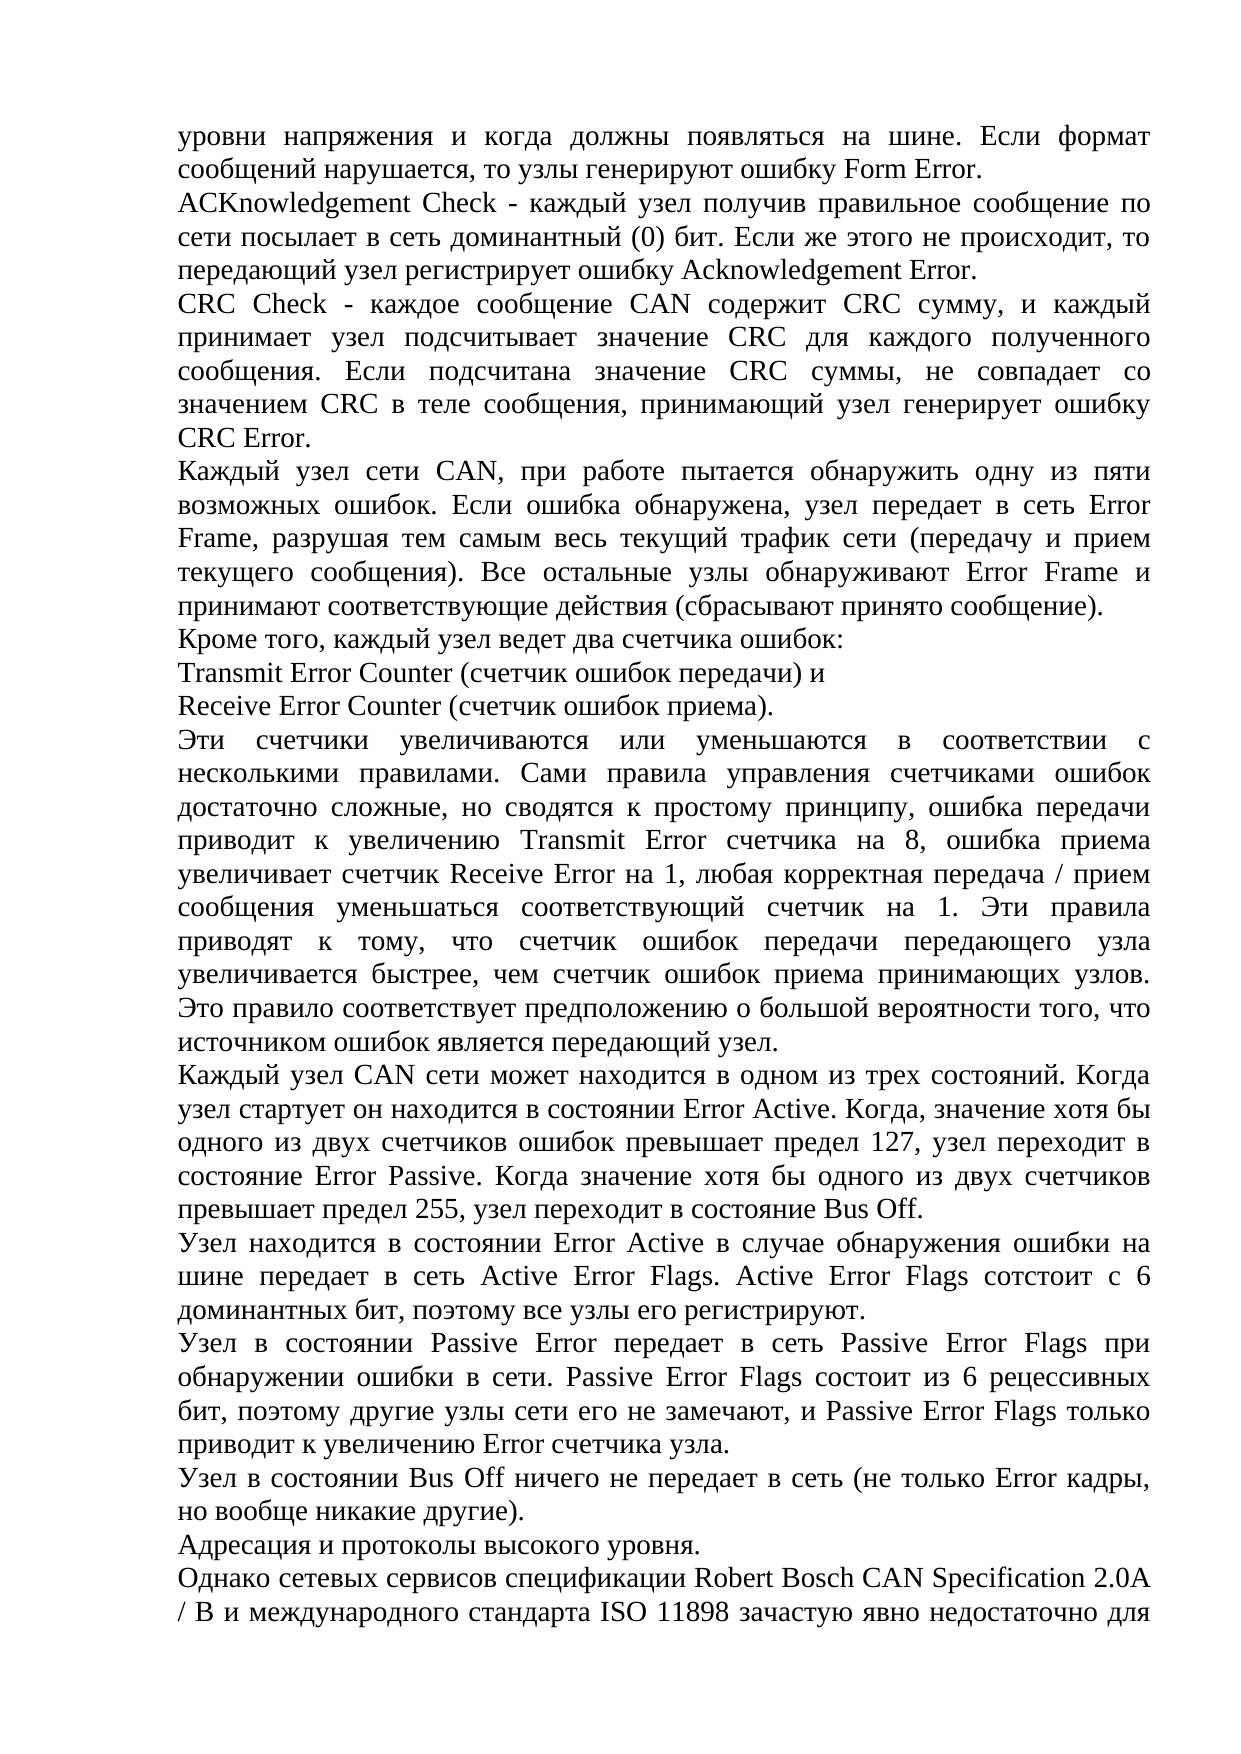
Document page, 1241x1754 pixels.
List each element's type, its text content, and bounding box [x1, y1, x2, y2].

text Кроме того, каждый узел ведет два счетчика ошибок: [177, 621, 1152, 655]
text Receive Error Counter (счетчик ошибок приема). [177, 688, 1152, 722]
text Эти счетчики увеличиваются или уменьшаются в соответствии с несколькими правилами. Сами правила управления счетчиками ошибок достаточно сложные, но сводятся к простому принципу, ошибка передачи приводит к увеличению Transmit Error счетчика на 8, ошибка приема увеличивает счетчик Receive Error на 1, любая корректная передача / прием сообщения уменьшаться соответствующий счетчик на 1. Эти правила приводят к тому, что счетчик ошибок передачи передающего узла увеличивается быстрее, чем счетчик ошибок приема принимающих узлов. Это правило соответствует предположению о большой вероятности того, что источником ошибок является передающий узел. [177, 722, 1152, 1057]
text CRC Check - каждое сообщение CAN содержит CRC сумму, и каждый принимает узел подсчитывает значение CRC для каждого полученного сообщения. Если подсчитана значение CRC суммы, не совпадает со значением CRC в теле сообщения, принимающий узел генерирует ошибку CRC Error. [177, 286, 1152, 453]
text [177, 1560, 1152, 1627]
text ACKnowledgement Check - каждый узел получив правильное сообщение по сети посылает в сеть доминантный (0) бит. Если же этого не происходит, то передающий узел регистрирует ошибку Acknowledgement Error. [177, 185, 1152, 286]
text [177, 118, 1152, 185]
text Каждый узел CAN сети может находится в одном из трех состояний. Когда узел стартует он находится в состоянии Error Active. Когда, значение хотя бы одного из двух счетчиков ошибок превышает предел 127, узел переходит в состояние Error Passive. Когда значение хотя бы одного из двух счетчиков превышает предел 255, узел переходит в состояние Bus Off. [177, 1057, 1152, 1225]
text Узел в состоянии Bus Off ничего не передает в сеть (не только Error кадры, но вообще никакие другие). [177, 1460, 1152, 1527]
text Узел в состоянии Passive Error передает в сеть Passive Error Flags при обнаружении ошибки в сети. Passive Error Flags состоит из 6 рецессивных бит, поэтому другие узлы сети его не замечают, и Passive Error Flags только приводит к увеличению Error счетчика узла. [177, 1326, 1152, 1460]
text Transmit Error Counter (счетчик ошибок передачи) и [177, 655, 1152, 688]
text Адресация и протоколы высокого уровня. [177, 1527, 1152, 1560]
text Каждый узел сети CAN, при работе пытается обнаружить одну из пяти возможных ошибок. Если ошибка обнаружена, узел передает в сеть Error Frame, разрушая тем самым весь текущий трафик сети (передачу и прием текущего сообщения). Все остальные узлы обнаруживают Error Frame и принимают соответствующие действия (сбрасывают принято сообщение). [177, 453, 1152, 621]
text Узел находится в состоянии Error Active в случае обнаружения ошибки на шине передает в сеть Active Error Flags. Active Error Flags сотстоит с 6 доминантных бит, поэтому все узлы его регистрируют. [177, 1225, 1152, 1326]
